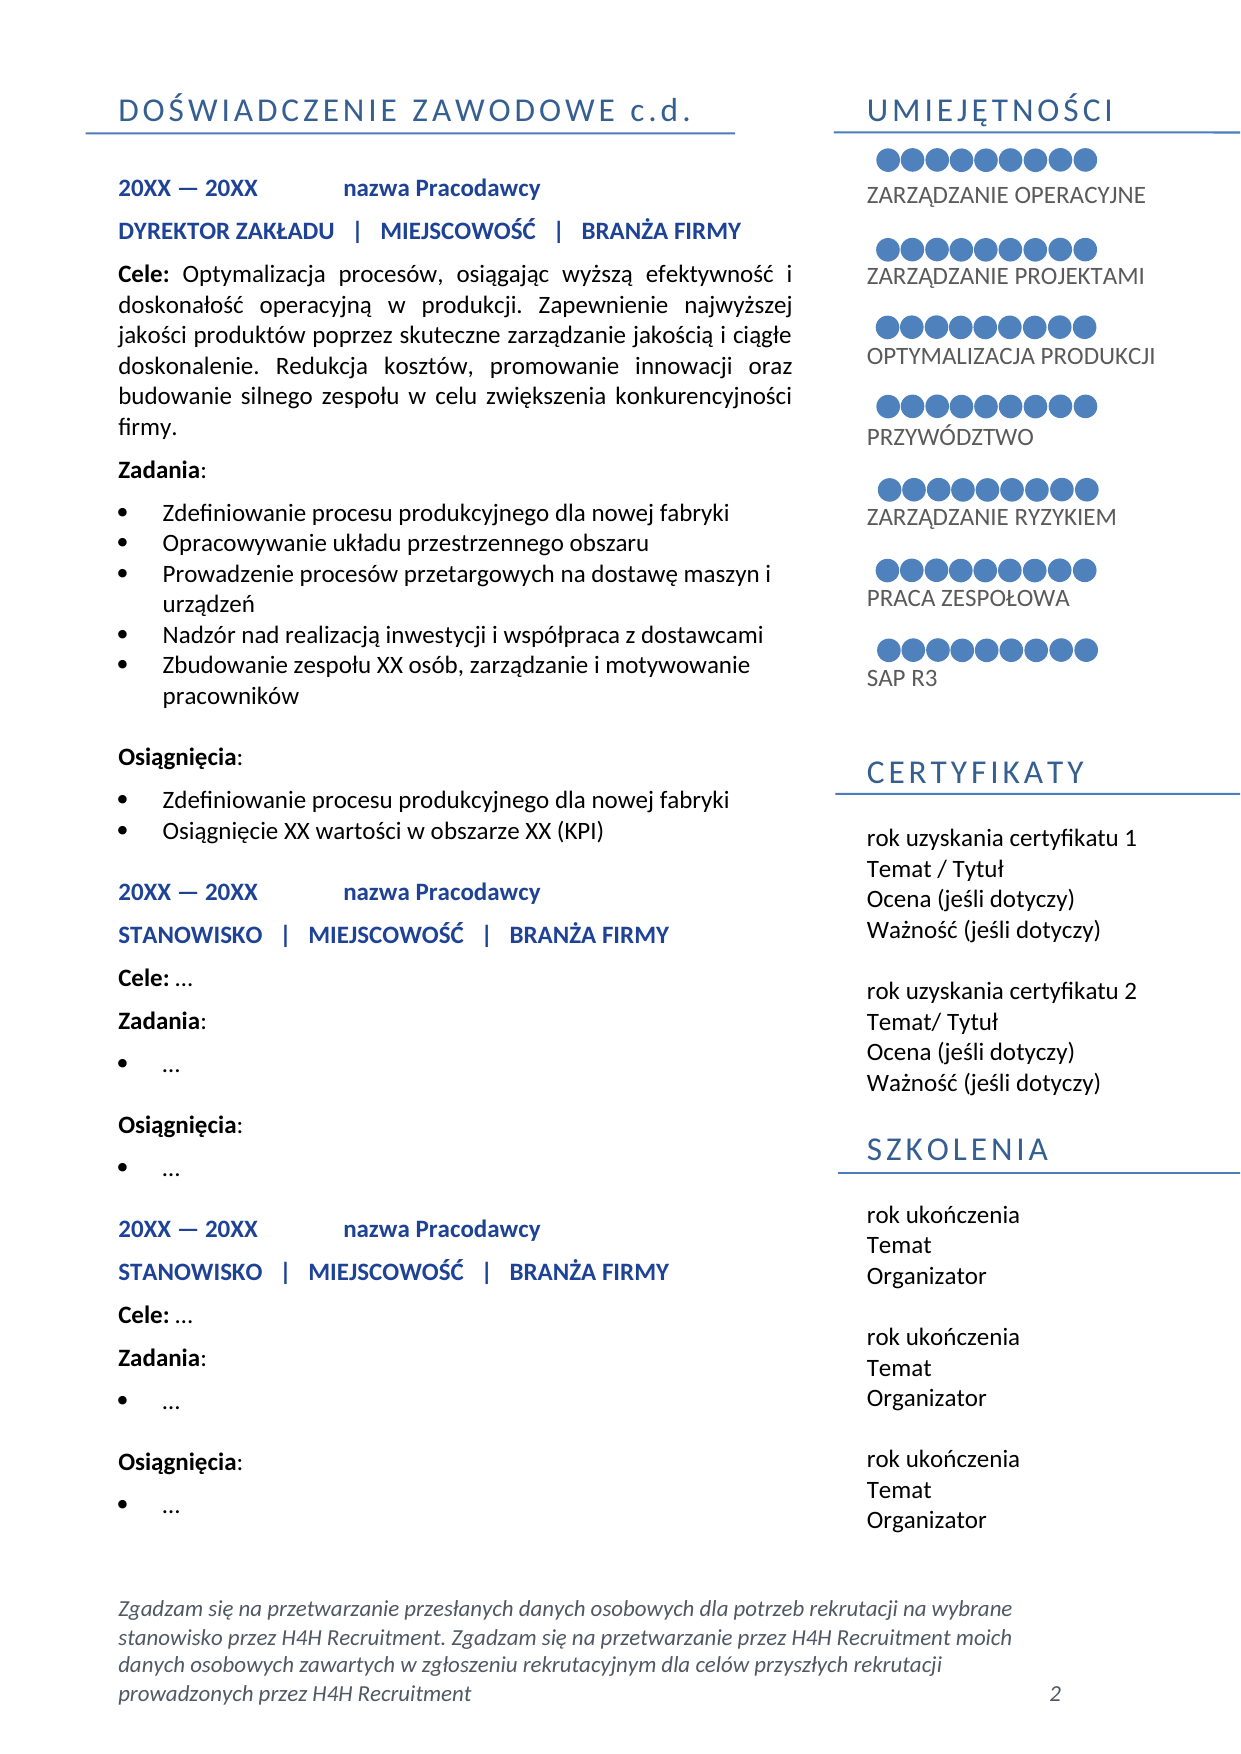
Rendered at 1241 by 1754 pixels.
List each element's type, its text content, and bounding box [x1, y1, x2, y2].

text Zadania: [118, 454, 793, 484]
list … [118, 1152, 793, 1182]
list Nadzór nad realizacją inwestycji i współpraca z dostawcami [118, 619, 798, 650]
text STANOWISKO | MIEJSCOWOŚĆ | BRANŻA FIRMY [118, 919, 793, 949]
list Zdefiniowanie procesu produkcyjnego dla nowej fabryki [118, 497, 793, 528]
text DOŚWIADCZENIE ZAWODOWE c.d. [118, 89, 793, 129]
text Ważność (jeśli dotyczy) [867, 914, 1166, 945]
text rok ukończenia [867, 1199, 1166, 1229]
list Zbudowanie zespołu XX osób, zarządzanie i motywowanie pracowników [118, 650, 793, 711]
text 20XX — 20XX nazwa Pracodawcy [118, 1213, 793, 1243]
text Temat [867, 1229, 1166, 1260]
text 20XX — 20XX nazwa Pracodawcy [118, 172, 793, 203]
text OPTYMALIZACJA PRODUKCJI [867, 340, 1235, 371]
text PRZYWÓDZTWO [867, 421, 1235, 451]
text Zadania: [118, 1005, 793, 1035]
text rok ukończenia [867, 1321, 1166, 1352]
text rok uzyskania certyfikatu 2 [867, 975, 1166, 1006]
text SAP R3 [867, 662, 1235, 693]
list … [118, 1385, 793, 1416]
text Ważność (jeśli dotyczy) [867, 1067, 1166, 1097]
text Organizator [867, 1382, 1166, 1413]
text Temat / Tytuł [867, 853, 1166, 884]
list Zdefiniowanie procesu produkcyjnego dla nowej fabryki [118, 784, 793, 815]
text Ocena (jeśli dotyczy) [867, 884, 1166, 914]
text 20XX — 20XX nazwa Pracodawcy [118, 876, 793, 906]
text SZKOLENIA [867, 1128, 1166, 1168]
list … [118, 1489, 793, 1520]
text CERTYFIKATY [867, 751, 1166, 792]
text PRACA ZESPOŁOWA [867, 582, 1235, 612]
text Temat [867, 1352, 1166, 1382]
text Cele: Optymalizacja procesów, osiągając wyższą efektywność i doskonałość operacyjną w produkcji. Zapewnienie najwyższej jakości produktów poprzez skuteczne zarządzanie jakością i ciągłe doskonalenie. Redukcja kosztów, promowanie innowacji oraz budowanie silnego zespołu w celu zwiększenia konkurencyjności firmy. [118, 258, 793, 442]
list Osiągnięcie XX wartości w obszarze XX (KPI) [118, 815, 793, 845]
text rok uzyskania certyfikatu 1 [867, 823, 1166, 853]
text STANOWISKO | MIEJSCOWOŚĆ | BRANŻA FIRMY [118, 1256, 793, 1287]
list Prowadzenie procesów przetargowych na dostawę maszyn i urządzeń [118, 558, 793, 619]
text UMIEJĘTNOŚCI [867, 89, 1166, 129]
text Cele: … [118, 1299, 793, 1329]
text ZARZĄDZANIE RYZYKIEM [867, 501, 1235, 532]
list Opracowywanie układu przestrzennego obszaru [118, 528, 793, 558]
text Organizator [867, 1504, 1166, 1535]
text rok ukończenia [867, 1443, 1166, 1474]
text Temat [867, 1474, 1166, 1504]
text ZARZĄDZANIE PROJEKTAMI [867, 260, 1235, 290]
text Cele: … [118, 962, 793, 992]
text Ocena (jeśli dotyczy) [867, 1036, 1166, 1067]
text Organizator [867, 1260, 1166, 1291]
text Zadania: [118, 1342, 793, 1373]
text Osiągnięcia: [118, 1446, 793, 1477]
text Osiągnięcia: [118, 1109, 793, 1139]
text Temat/ Tytuł [867, 1006, 1166, 1036]
text Osiągnięcia: [118, 741, 793, 772]
text ZARZĄDZANIE OPERACYJNE [867, 179, 1235, 210]
list … [118, 1048, 793, 1078]
text DYREKTOR ZAKŁADU | MIEJSCOWOŚĆ | BRANŻA FIRMY [118, 215, 793, 246]
